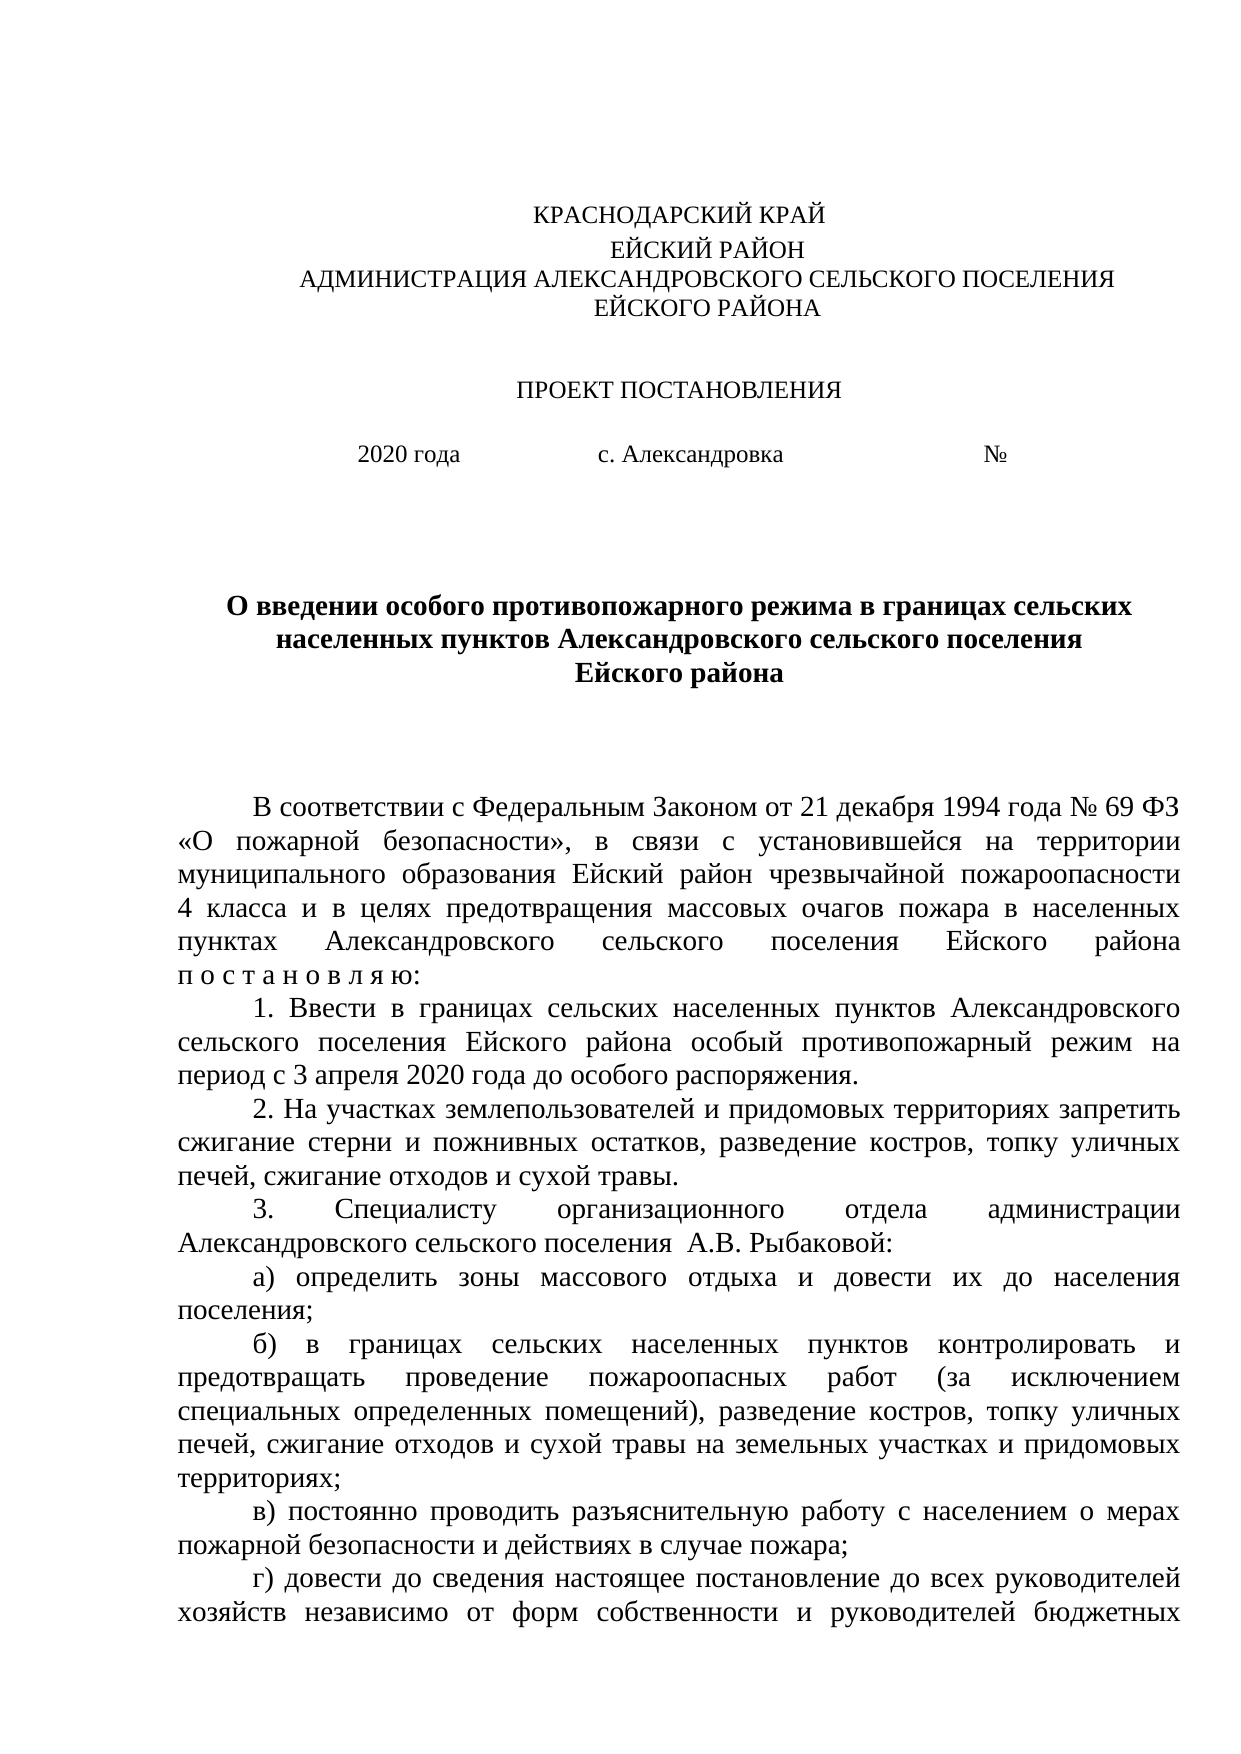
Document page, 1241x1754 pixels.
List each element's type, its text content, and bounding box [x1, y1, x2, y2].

text Ейского района [177, 655, 1181, 688]
text 2020 года с. Александровка № [177, 439, 1181, 468]
text ЕЙСКОГО РАЙОНА [177, 293, 1181, 322]
text КРАСНОДАРСКИЙ КРАЙ [177, 201, 1181, 229]
text в) постоянно проводить разъяснительную работу с населением о мерах пожарной безопасности и действиях в случае пожара; [177, 1493, 1181, 1561]
text 3. Специалисту организационного отдела администрации Александровского сельского поселения А.В. Рыбаковой: [177, 1192, 1181, 1259]
text 2. На участках землепользователей и придомовых территориях запретить сжигание стерни и пожнивных остатков, разведение костров, топку уличных печей, сжигание отходов и сухой травы. [177, 1091, 1181, 1192]
text ЕЙСКИЙ РАЙОН [177, 236, 1181, 264]
text 1. Ввести в границах сельских населенных пунктов Александровского сельского поселения Ейского района особый противопожарный режим на период с 3 апреля 2020 года до особого распоряжения. [177, 990, 1181, 1091]
text В соответствии с Федеральным Законом от 21 декабря 1994 года № 69 ФЗ «О пожарной безопасности», в связи с установившейся на территории муниципального образования Ейский район чрезвычайной пожароопасности 4 класса и в целях предотвращения массовых очагов пожара в населенных пунктах Александровского сельского поселения Ейского района п о с т а н о в л я ю: [177, 789, 1181, 990]
text АДМИНИСТРАЦИЯ АЛЕКСАНДРОВСКОГО СЕЛЬСКОГО ПОСЕЛЕНИЯ [177, 264, 1181, 293]
text б) в границах сельских населенных пунктов контролировать и предотвращать проведение пожароопасных работ (за исключением специальных определенных помещений), разведение костров, топку уличных печей, сжигание отходов и сухой травы на земельных участках и придомовых территориях; [177, 1326, 1181, 1493]
text а) определить зоны массового отдыха и довести их до населения поселения; [177, 1259, 1181, 1326]
text О введении особого противопожарного режима в границах сельских населенных пунктов Александровского сельского поселения [177, 588, 1181, 655]
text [177, 1561, 1181, 1628]
text ПРОЕКТ ПОСТАНОВЛЕНИЯ [177, 376, 1181, 404]
